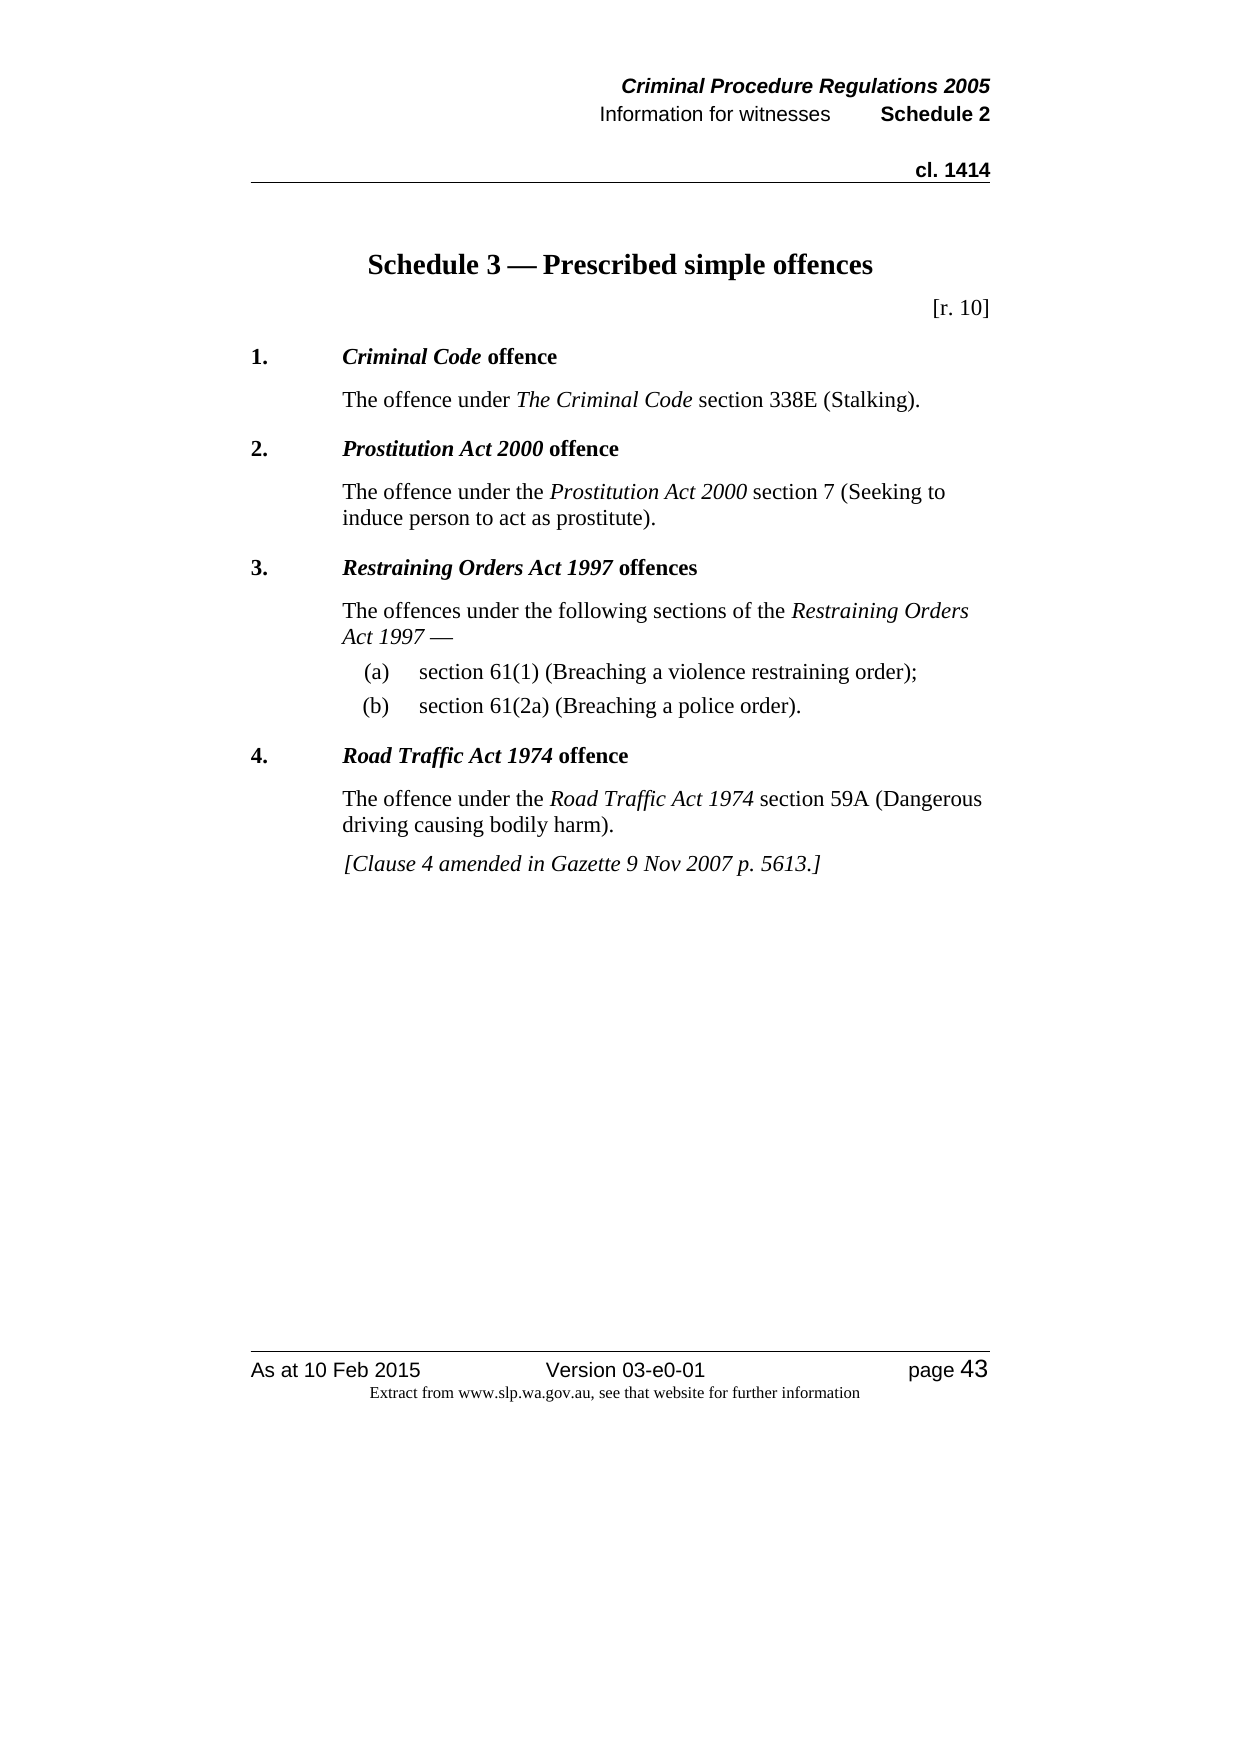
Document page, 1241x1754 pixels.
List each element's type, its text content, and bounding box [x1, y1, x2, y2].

text The offence under the Prostitution Act 2000 section 7 (Seeking to induce person to act as prostitute). [251, 478, 990, 531]
text [Clause 4 amended in Gazette 9 Nov 2007 p. 5613.] [251, 850, 990, 876]
subtitle Schedule 3 — Prescribed simple offences [251, 247, 990, 281]
subtitle 2. Prostitution Act 2000 offence [251, 435, 990, 461]
text The offences under the following sections of the Restraining Orders Act 1997 — [251, 597, 990, 649]
subtitle 3. Restraining Orders Act 1997 offences [251, 554, 990, 580]
text [r. 10] [251, 293, 990, 320]
text The offence under The Criminal Code section 338E (Stalking). [251, 386, 990, 412]
text The offence under the Road Traffic Act 1974 section 59A (Dangerous driving causing bodily harm). [251, 785, 990, 837]
subtitle 4. Road Traffic Act 1974 offence [251, 742, 990, 768]
subtitle 1. Criminal Code offence [251, 343, 990, 369]
text (a) section 61(1) (Breaching a violence restraining order); [251, 658, 990, 684]
text (b) section 61(2a) (Breaching a police order). [251, 692, 990, 719]
